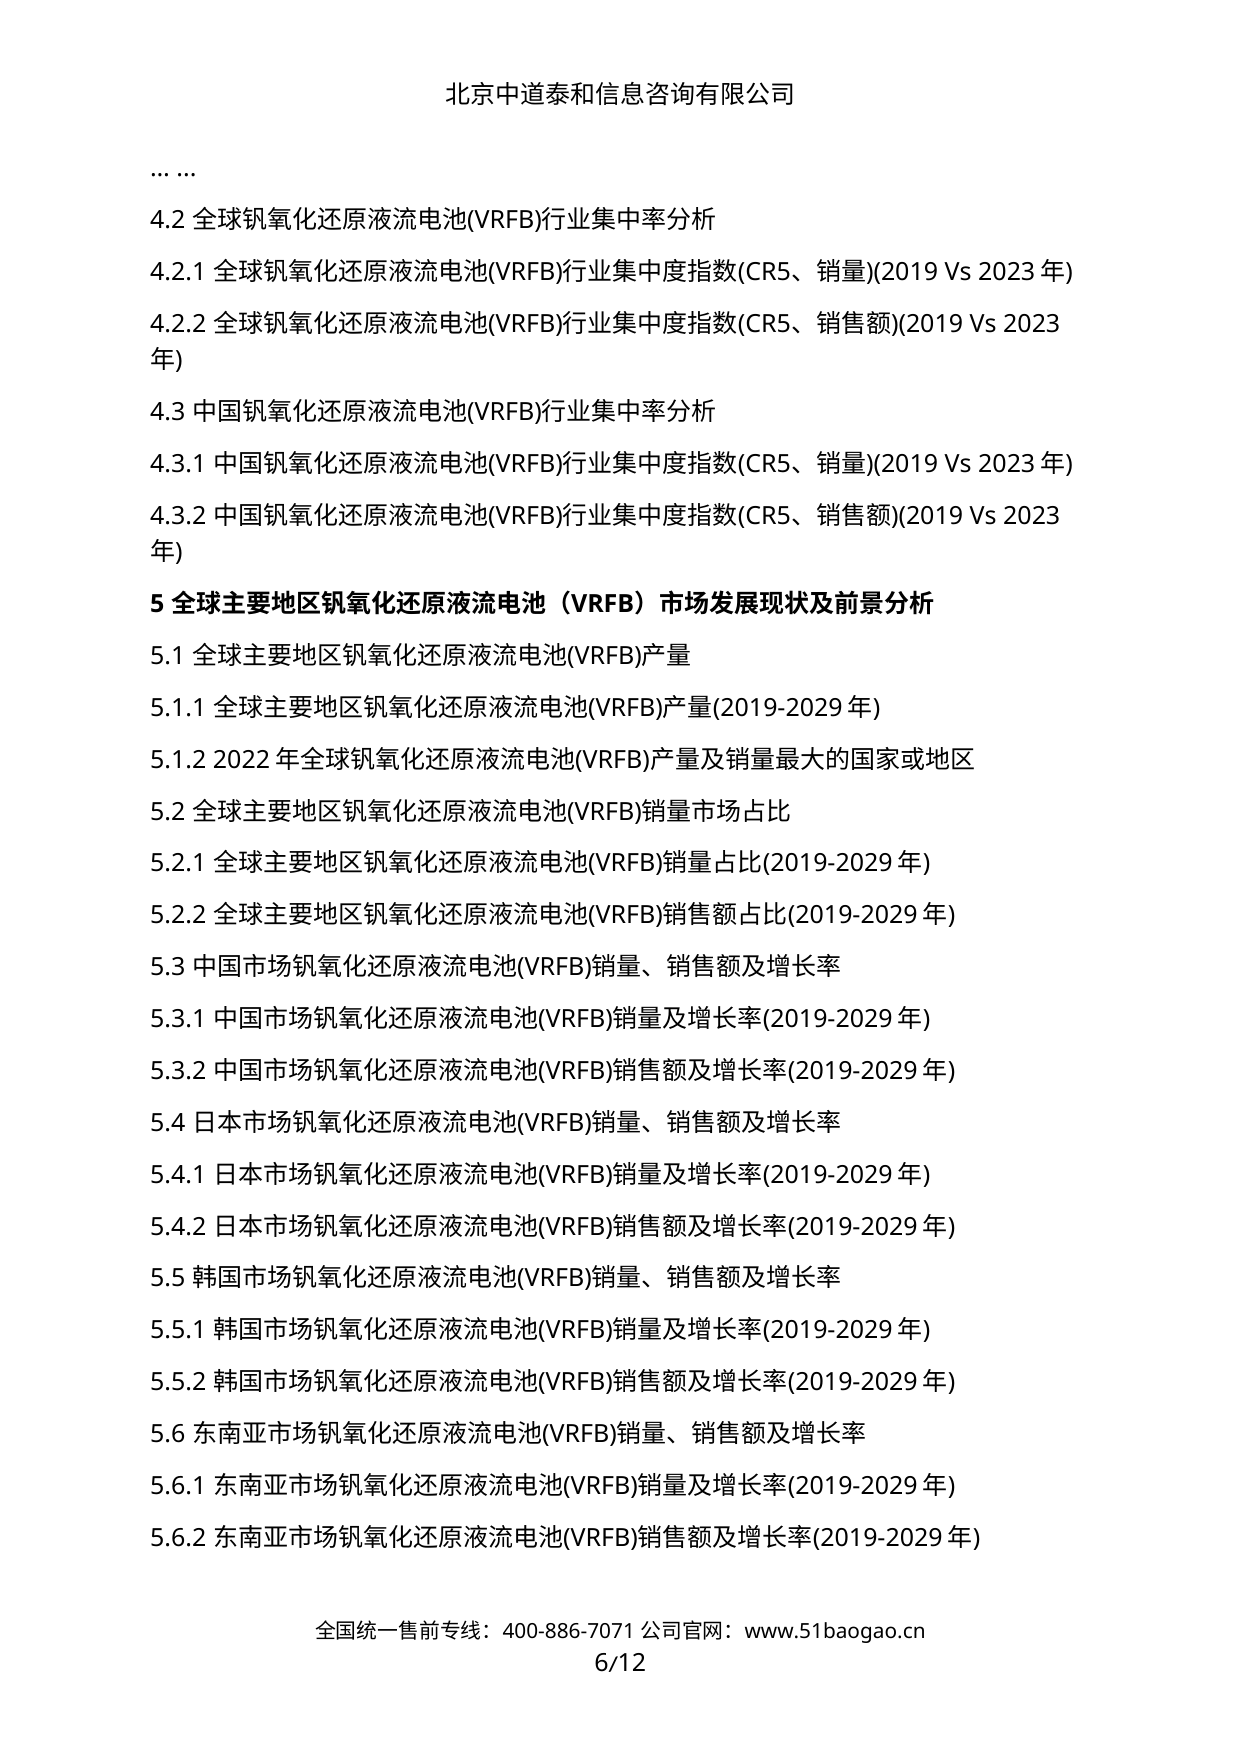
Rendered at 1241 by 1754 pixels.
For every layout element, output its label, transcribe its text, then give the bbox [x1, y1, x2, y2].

text 5.1.2 2022年全球钒氧化还原液流电池(VRFB)产量及销量最大的国家或地区 [150, 739, 1090, 775]
text 4.2.2 全球钒氧化还原液流电池(VRFB)行业集中度指数(CR5、销售额)(2019 Vs 2023年) [150, 303, 1090, 376]
text 5.4.2 日本市场钒氧化还原液流电池(VRFB)销售额及增长率(2019-2029年) [150, 1206, 1090, 1242]
text 5.3.2 中国市场钒氧化还原液流电池(VRFB)销售额及增长率(2019-2029年) [150, 1050, 1090, 1087]
text 5.1.1 全球主要地区钒氧化还原液流电池(VRFB)产量(2019-2029年) [150, 687, 1090, 723]
text 4.3.2 中国钒氧化还原液流电池(VRFB)行业集中度指数(CR5、销售额)(2019 Vs 2023年) [150, 495, 1090, 568]
text 5.6 东南亚市场钒氧化还原液流电池(VRFB)销量、销售额及增长率 [150, 1413, 1090, 1450]
text 5.5.1 韩国市场钒氧化还原液流电池(VRFB)销量及增长率(2019-2029年) [150, 1310, 1090, 1346]
text 5 全球主要地区钒氧化还原液流电池（VRFB）市场发展现状及前景分析 [150, 583, 1090, 620]
text 5.2 全球主要地区钒氧化还原液流电池(VRFB)销量市场占比 [150, 791, 1090, 827]
text 5.1 全球主要地区钒氧化还原液流电池(VRFB)产量 [150, 635, 1090, 672]
text 5.6.1 东南亚市场钒氧化还原液流电池(VRFB)销量及增长率(2019-2029年) [150, 1465, 1090, 1502]
text 5.5 韩国市场钒氧化还原液流电池(VRFB)销量、销售额及增长率 [150, 1258, 1090, 1294]
text 5.6.2 东南亚市场钒氧化还原液流电池(VRFB)销售额及增长率(2019-2029年) [150, 1517, 1090, 1553]
text 5.3 中国市场钒氧化还原液流电池(VRFB)销量、销售额及增长率 [150, 947, 1090, 983]
text 5.3.1 中国市场钒氧化还原液流电池(VRFB)销量及增长率(2019-2029年) [150, 998, 1090, 1035]
text 4.2.1 全球钒氧化还原液流电池(VRFB)行业集中度指数(CR5、销量)(2019 Vs 2023年) [150, 252, 1090, 288]
text 5.4 日本市场钒氧化还原液流电池(VRFB)销量、销售额及增长率 [150, 1102, 1090, 1138]
text … ... [150, 150, 1090, 184]
text 4.3 中国钒氧化还原液流电池(VRFB)行业集中率分析 [150, 392, 1090, 428]
text 5.5.2 韩国市场钒氧化还原液流电池(VRFB)销售额及增长率(2019-2029年) [150, 1362, 1090, 1398]
text 5.2.1 全球主要地区钒氧化还原液流电池(VRFB)销量占比(2019-2029年) [150, 843, 1090, 879]
text 4.2 全球钒氧化还原液流电池(VRFB)行业集中率分析 [150, 200, 1090, 236]
text 4.3.1 中国钒氧化还原液流电池(VRFB)行业集中度指数(CR5、销量)(2019 Vs 2023年) [150, 443, 1090, 480]
text 5.2.2 全球主要地区钒氧化还原液流电池(VRFB)销售额占比(2019-2029年) [150, 895, 1090, 931]
text 5.4.1 日本市场钒氧化还原液流电池(VRFB)销量及增长率(2019-2029年) [150, 1154, 1090, 1190]
